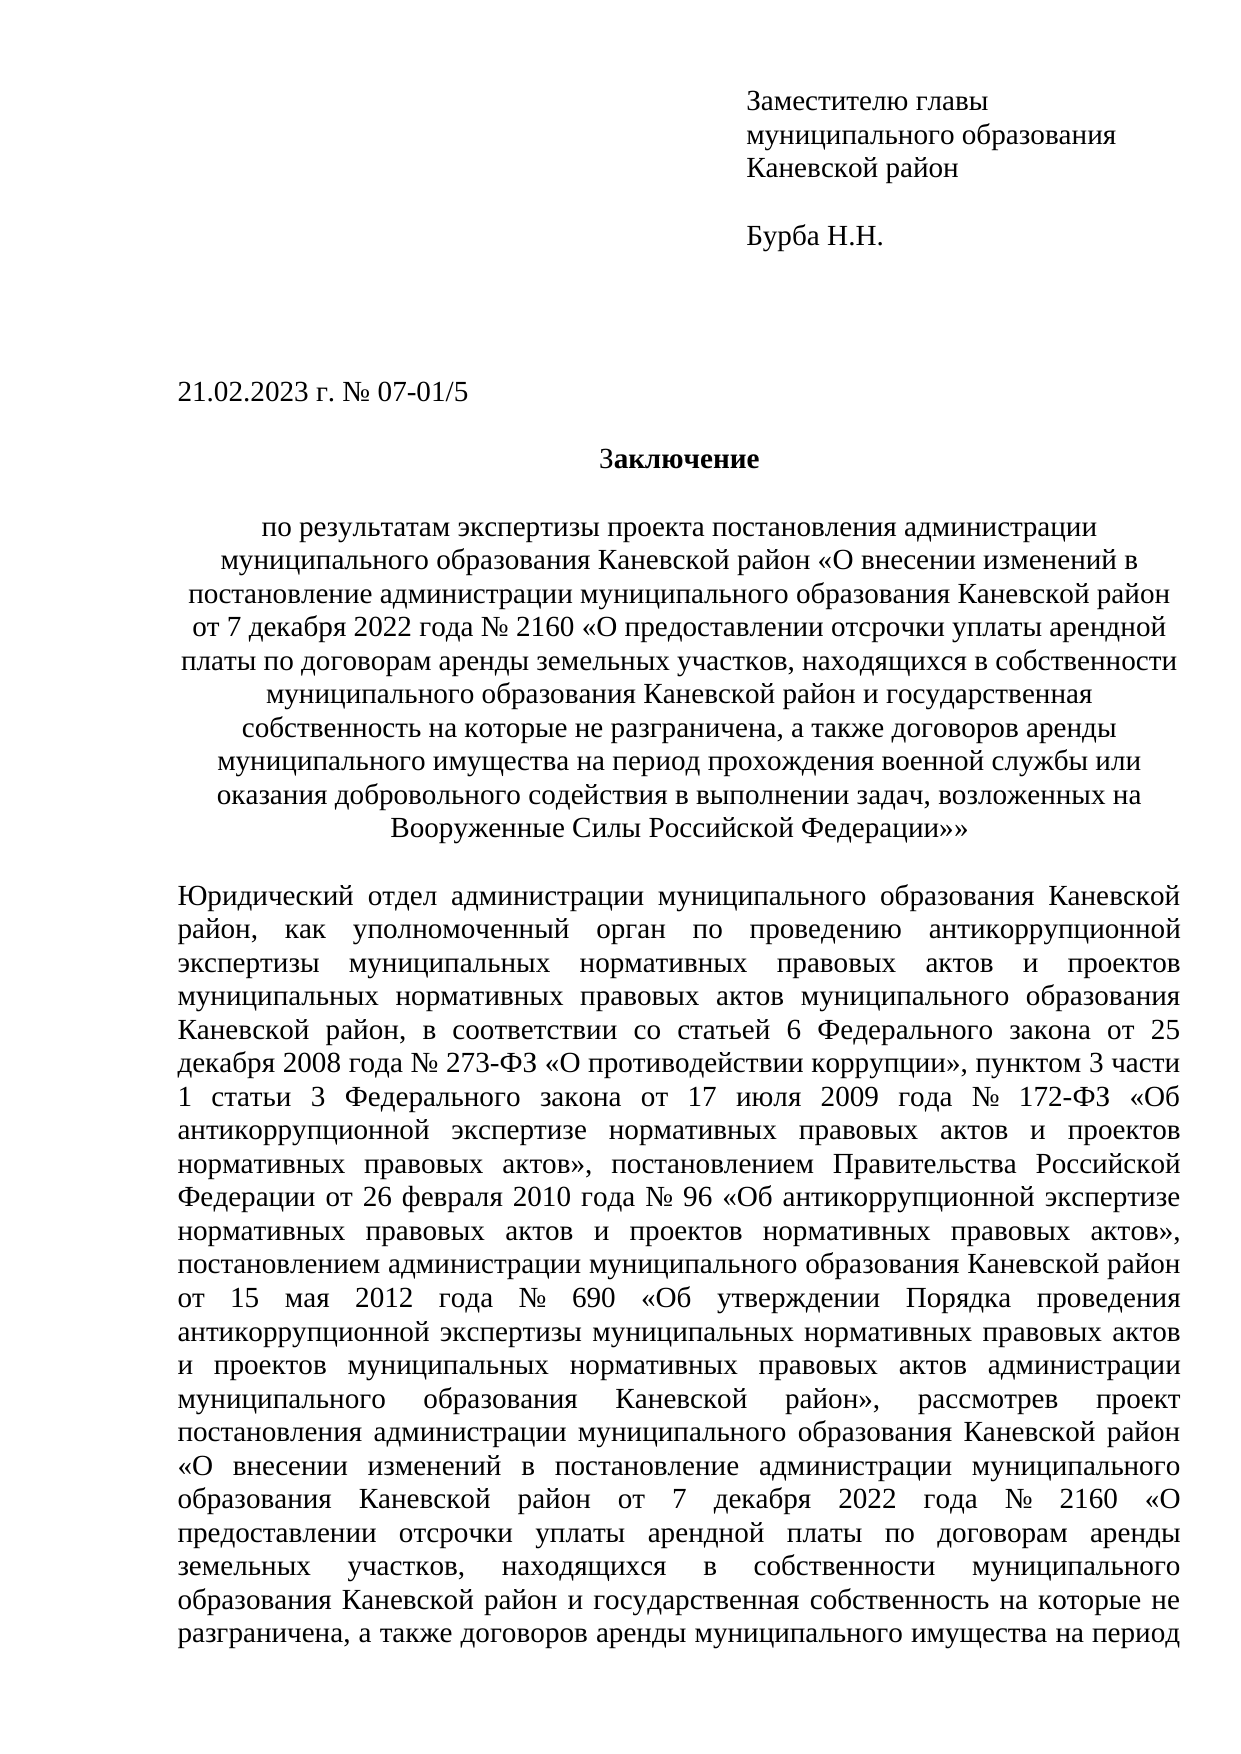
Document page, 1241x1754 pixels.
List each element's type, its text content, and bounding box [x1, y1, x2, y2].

text Заключение [177, 442, 1181, 475]
text по результатам экспертизы проекта постановления администрации муниципального образования Каневской район «О внесении изменений в постановление администрации муниципального образования Каневской район от 7 декабря 2022 года № 2160 «О предоставлении отсрочки уплаты арендной платы по договорам аренды земельных участков, находящихся в собственности муниципального образования Каневской район и государственная собственность на которые не разграничена, а также договоров аренды муниципального имущества на период прохождения военной службы или оказания добровольного содействия в выполнении задач, возложенных на Вооруженные Силы Российской Федерации»» [177, 509, 1181, 844]
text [177, 878, 1181, 1649]
text 21.02.2023 г. № 07-01/5 [177, 118, 1181, 408]
